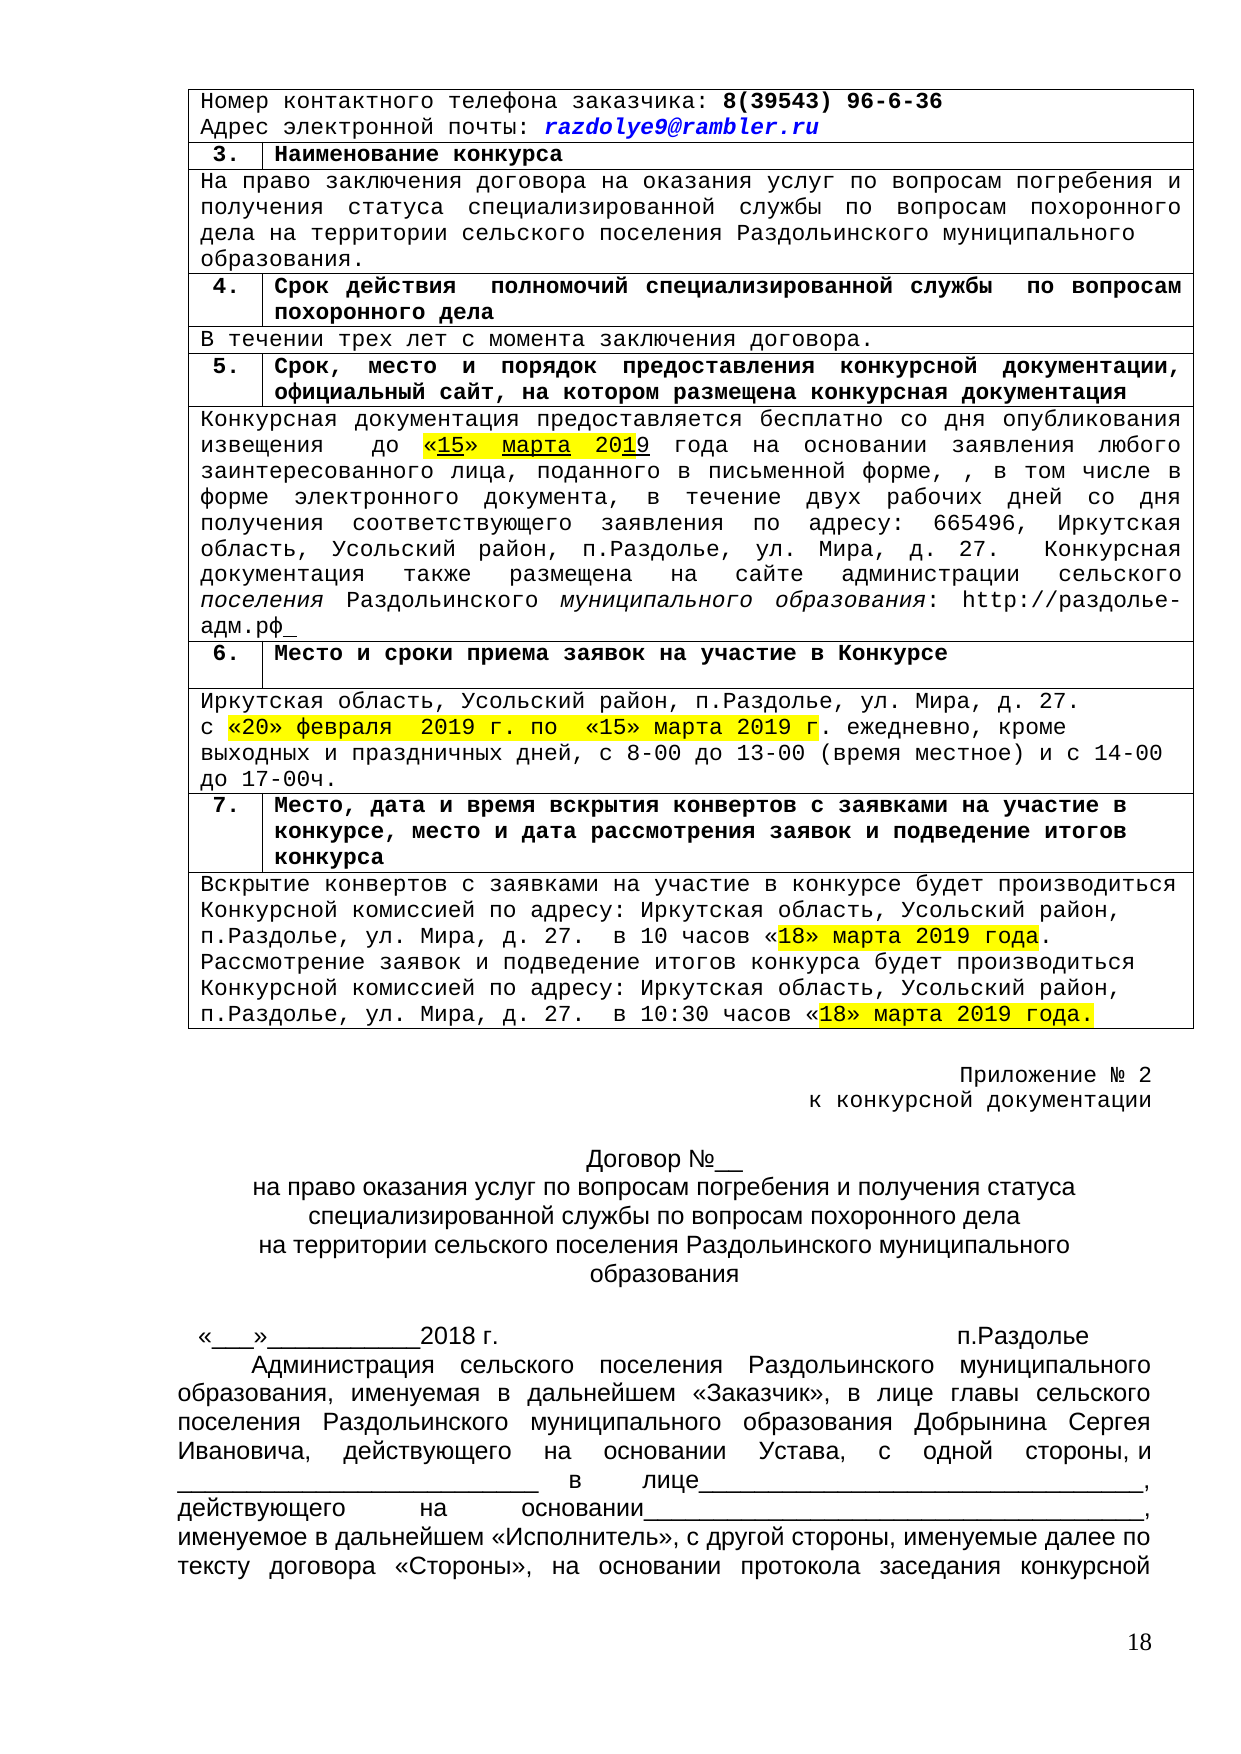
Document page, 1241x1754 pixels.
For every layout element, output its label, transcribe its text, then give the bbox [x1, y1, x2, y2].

table_cell Конкурсная документация предоставляется бесплатно со дня опубликования извещения до «15» марта 2019 года на основании заявления любого заинтересованного лица, поданного в письменной форме, , в том числе в форме электронного документа, в течение двух рабочих дней со дня получения соответствующего заявления по адресу: 665496, Иркутская область, Усольский район, п.Раздолье, ул. Мира, д. 27. Конкурсная документация также размещена на сайте администрации сельского поселения Раздольинского муниципального образования: http://раздолье-адм.рф [189, 407, 1193, 641]
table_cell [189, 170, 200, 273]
table_cell Срок действия полномочий специализированной службы по вопросам похоронного дела [263, 274, 1193, 326]
text на территории сельского поселения Раздольинского муниципального [177, 1230, 1152, 1258]
table_cell 4. [189, 274, 262, 326]
text Договор №__ [177, 1143, 1152, 1172]
text к конкурсной документации [177, 1089, 1152, 1115]
table_cell Место и сроки приема заявок на участие в Конкурсе [263, 642, 1193, 688]
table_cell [189, 90, 1193, 142]
table_cell 3. [189, 143, 262, 168]
table_cell В течении трех лет с момента заключения договора. [189, 327, 1193, 353]
table_cell Срок, место и порядок предоставления конкурсной документации, официальный сайт, на котором размещена конкурсная документация [263, 354, 1193, 406]
table_cell Наименование конкурса [263, 143, 1193, 168]
table_cell Вскрытие конвертов с заявками на участие в конкурсе будет производиться Конкурсной комиссией по адресу: Иркутская область, Усольский район, п.Раздолье, ул. Мира, д. 27. в 10 часов «18» марта 2019 года. Рассмотрение заявок и подведение итогов конкурса будет производиться Конкурсной комиссией по адресу: Иркутская область, Усольский район, п.Раздолье, ул. Мира, д. 27. в 10:30 часов «18» марта 2019 года. [189, 873, 1193, 1028]
text «___»___________2018 г. п.Раздолье [177, 1321, 1152, 1349]
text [177, 1349, 1152, 1579]
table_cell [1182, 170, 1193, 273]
table_cell 5. [189, 354, 262, 406]
text на право оказания услуг по вопросам погребения и получения статуса специализированной службы по вопросам похоронного дела [177, 1172, 1152, 1230]
text образования [177, 1258, 1152, 1287]
table_cell Иркутская область, Усольский район, п.Раздолье, ул. Мира, д. 27. с «20» февраля 2019 г. по «15» марта 2019 г. ежедневно, кроме выходных и праздничных дней, с 8-00 до 13-00 (время местное) и с 14-00 до 17-00ч. [189, 689, 1193, 793]
table_cell 6. [189, 642, 262, 688]
table_cell 7. [189, 794, 262, 872]
text Приложение № 2 [177, 1063, 1152, 1089]
table_cell Место, дата и время вскрытия конвертов с заявками на участие в конкурсе, место и дата рассмотрения заявок и подведение итогов конкурса [263, 794, 1193, 872]
